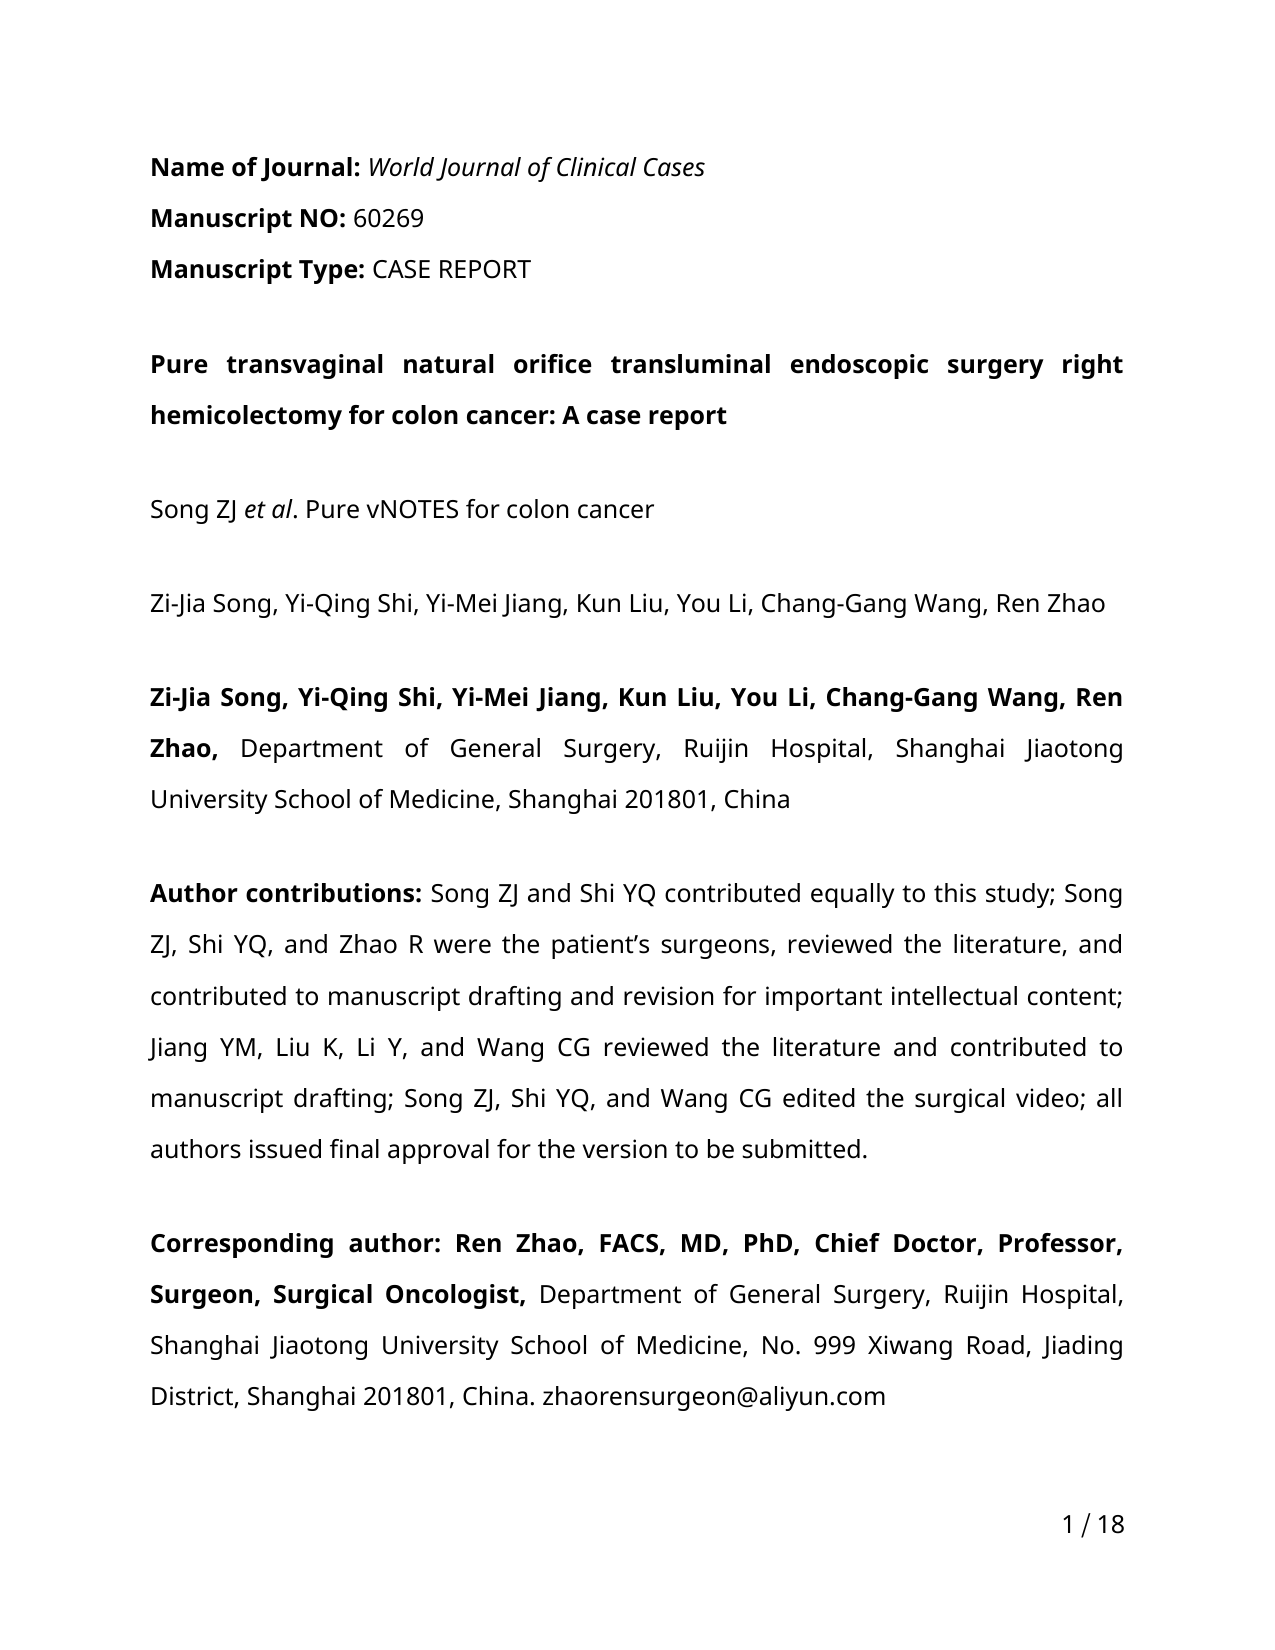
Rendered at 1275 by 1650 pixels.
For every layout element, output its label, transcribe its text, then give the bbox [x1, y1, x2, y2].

text Author contributions: Song ZJ and Shi YQ contributed equally to this study; Song ZJ, Shi YQ, and Zhao R were the patient’s surgeons, reviewed the literature, and contributed to manuscript drafting and revision for important intellectual content; Jiang YM, Liu K, Li Y, and Wang CG reviewed the literature and contributed to manuscript drafting; Song ZJ, Shi YQ, and Wang CG edited the surgical video; all authors issued final approval for the version to be submitted. [150, 876, 1125, 1165]
text Corresponding author: Ren Zhao, FACS, MD, PhD, Chief Doctor, Professor, Surgeon, Surgical Oncologist, Department of General Surgery, Ruijin Hospital, Shanghai Jiaotong University School of Medicine, No. 999 Xiwang Road, Jiading District, Shanghai 201801, China. zhaorensurgeon@aliyun.com [150, 1225, 1125, 1413]
text Manuscript NO: 60269 [150, 201, 1125, 235]
text Name of Journal: World Journal of Clinical Cases [150, 150, 1125, 184]
text Manuscript Type: CASE REPORT [150, 252, 1125, 286]
text Zi-Jia Song, Yi-Qing Shi, Yi-Mei Jiang, Kun Liu, You Li, Chang-Gang Wang, Ren Zhao, Department of General Surgery, Ruijin Hospital, Shanghai Jiaotong University School of Medicine, Shanghai 201801, China [150, 680, 1125, 816]
text Pure transvaginal natural orifice transluminal endoscopic surgery right hemicolectomy for colon cancer: A case report [150, 346, 1125, 431]
text Song ZJ et al. Pure vNOTES for colon cancer [150, 491, 1125, 526]
text Zi-Jia Song, Yi-Qing Shi, Yi-Mei Jiang, Kun Liu, You Li, Chang-Gang Wang, Ren Zhao [150, 586, 1125, 620]
